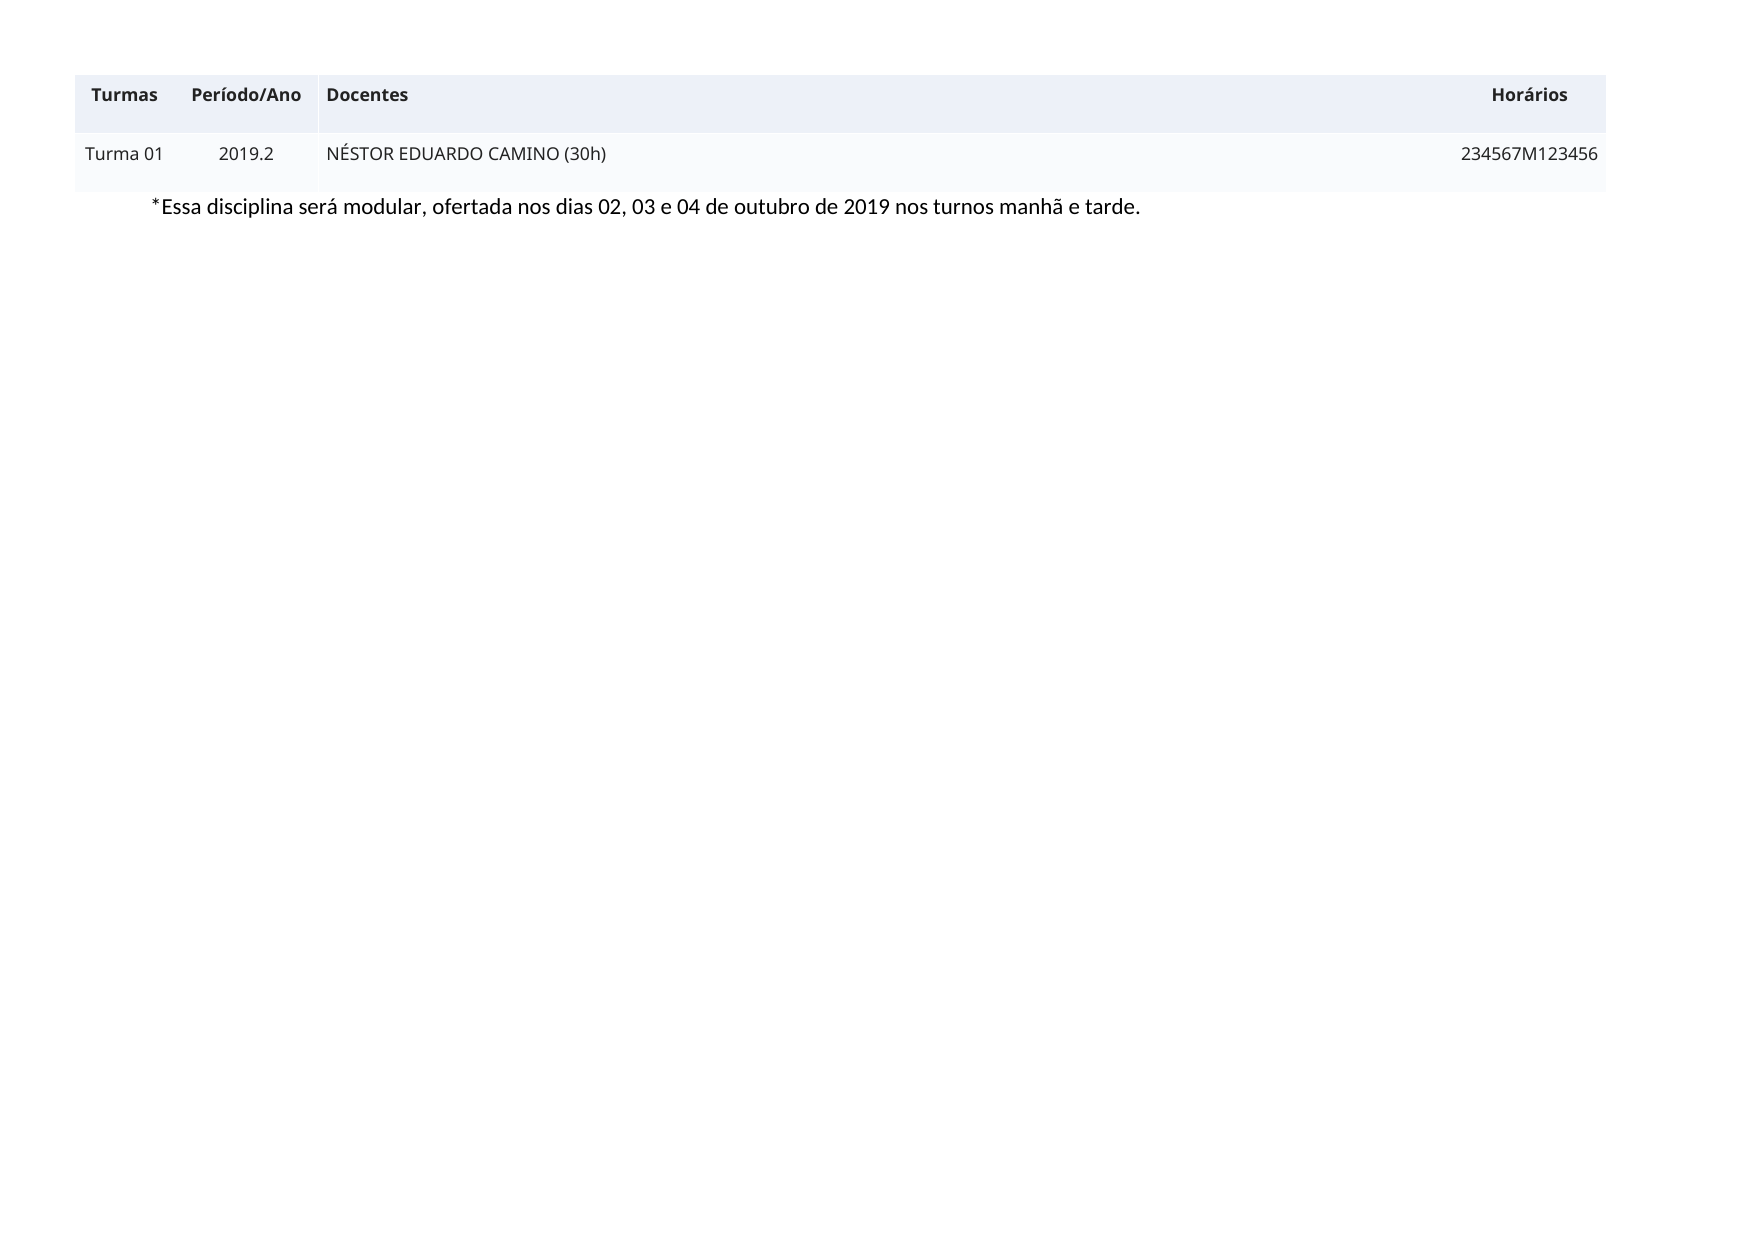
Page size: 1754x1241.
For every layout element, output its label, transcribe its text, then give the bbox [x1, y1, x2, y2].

table_header Docentes [319, 75, 1453, 133]
table_header Turmas [75, 75, 174, 133]
table_cell 234567M123456 [1453, 134, 1606, 192]
list *Essa disciplina será modular, ofertada nos dias 02, 03 e 04 de outubro de 2019 nos turnos manhã e tarde. [150, 192, 1679, 220]
table_cell NÉSTOR EDUARDO CAMINO (30h) [319, 134, 1453, 192]
table_header Período/Ano [174, 75, 318, 133]
table_cell Turma 01 [75, 134, 174, 192]
table_header Horários [1453, 75, 1606, 133]
table_cell 2019.2 [174, 134, 318, 192]
